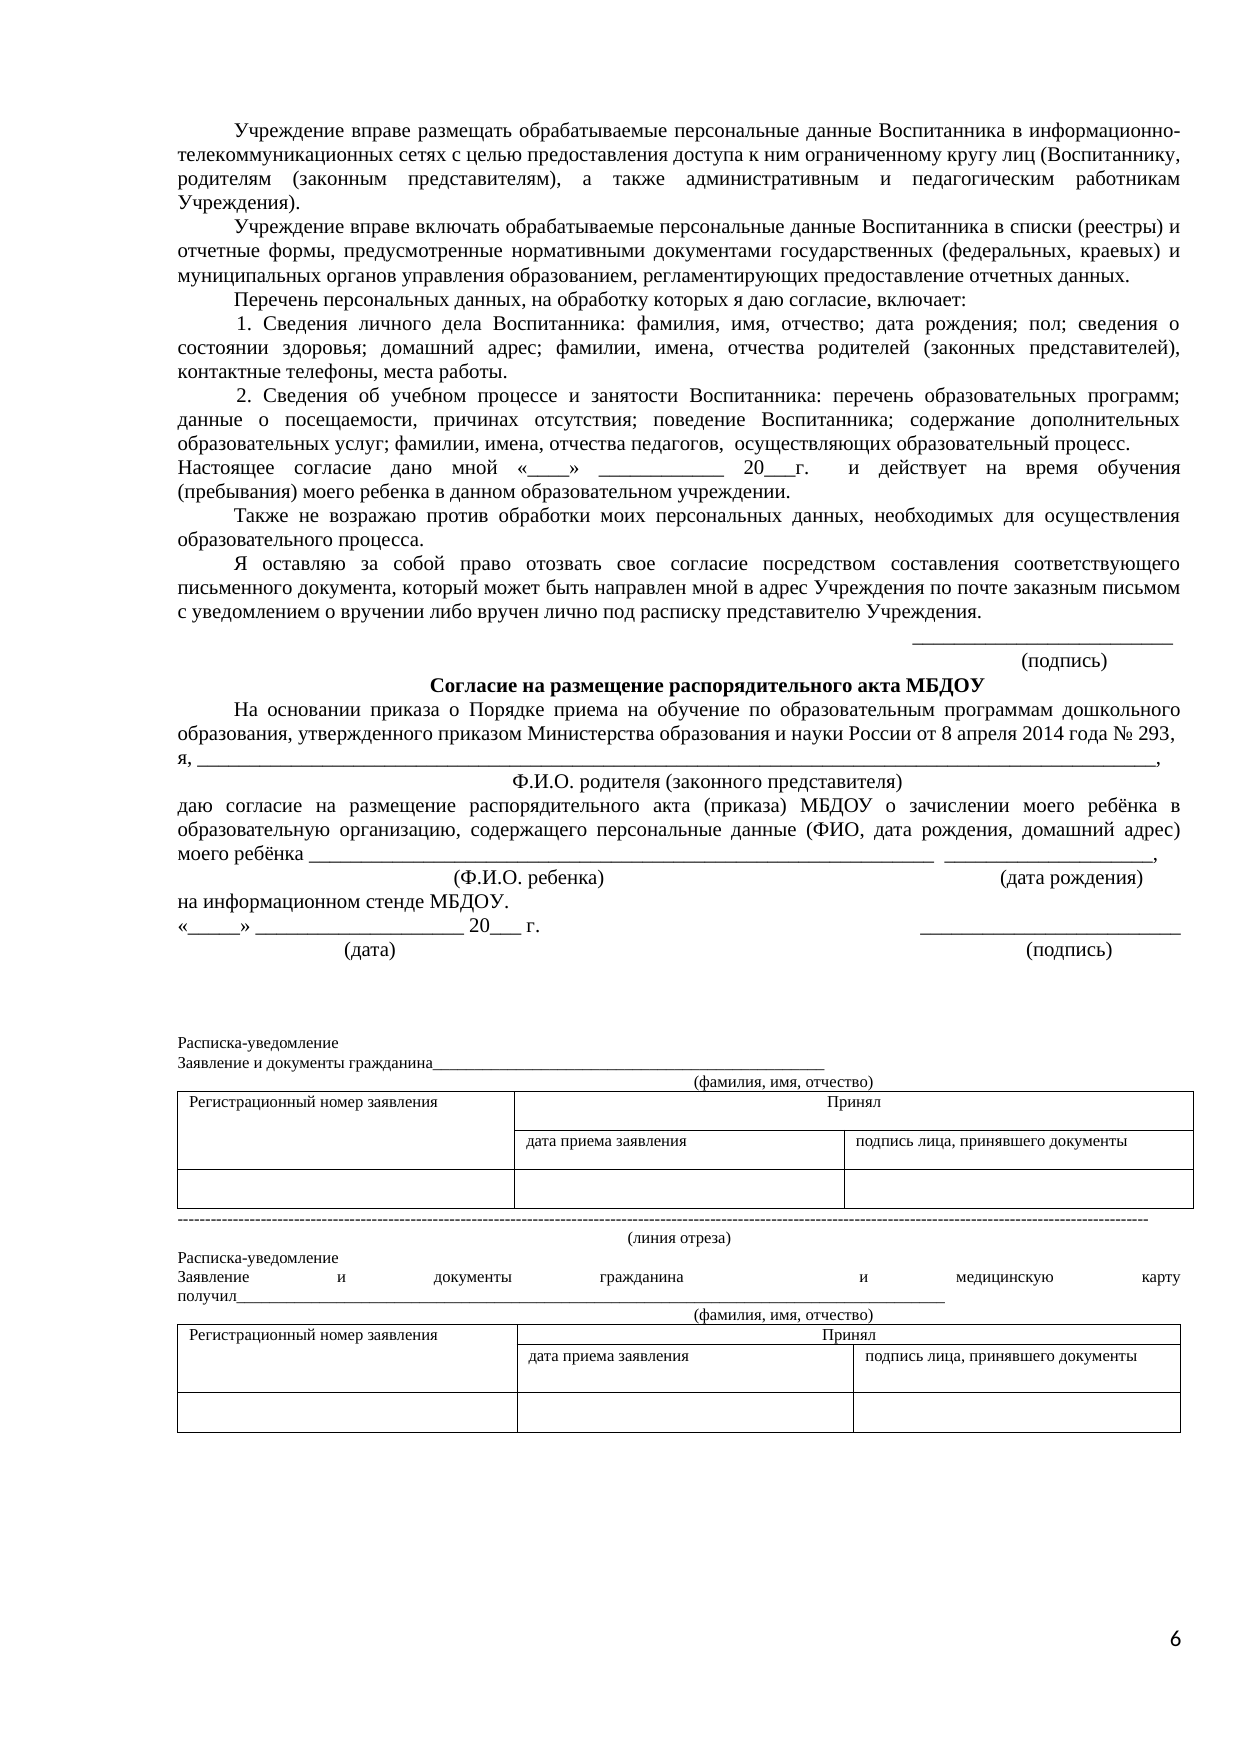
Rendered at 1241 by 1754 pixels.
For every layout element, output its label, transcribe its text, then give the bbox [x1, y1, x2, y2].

table_cell [178, 1393, 517, 1432]
text Также не возражаю против обработки моих персональных данных, необходимых для осуществления образовательного процесса. [177, 503, 1181, 551]
text «_____» ____________________ 20___ г. _________________________ [177, 913, 1181, 937]
text Я оставляю за собой право отозвать свое согласие посредством составления соответствующего письменного документа, который может быть направлен мной в адрес Учреждения по почте заказным письмом с уведомлением о вручении либо вручен лично под расписку представителю Учреждения. [177, 551, 1181, 623]
table_header Принял [518, 1325, 1180, 1344]
text (дата) (подпись) [177, 937, 1181, 961]
table_cell [845, 1170, 1193, 1208]
table_header Регистрационный номер заявления [178, 1092, 514, 1169]
table_cell [178, 1170, 514, 1208]
text Настоящее согласие дано мной «____» ____________ 20___г. и действует на время обучения (пребывания) моего ребенка в данном образовательном учреждении. [177, 455, 1181, 503]
table_cell [515, 1170, 844, 1208]
text Заявление и документы гражданина и медицинскую карту получил_____________________________________________________________________________________ [177, 1267, 1181, 1305]
text (линия отреза) [177, 1228, 1181, 1247]
text (фамилия, имя, отчество) [177, 1072, 1181, 1091]
text даю согласие на размещение распорядительного акта (приказа) МБДОУ о зачислении моего ребёнка в образовательную организацию, содержащего персональные данные (ФИО, дата рождения, домашний адрес) моего ребёнка ____________________________________________________________ ____________________, [177, 793, 1181, 865]
text ------------------------------------------------------------------------------------------------------------------------------------------------------------------------------- [177, 1209, 1181, 1228]
table_cell подпись лица, принявшего документы [854, 1345, 1180, 1392]
text Перечень персональных данных, на обработку которых я даю согласие, включает: [177, 287, 1181, 311]
table_cell дата приема заявления [518, 1345, 853, 1392]
text Учреждение вправе размещать обрабатываемые персональные данные Воспитанника в информационно-телекоммуникационных сетях с целью предоставления доступа к ним ограниченному кругу лиц (Воспитаннику, родителям (законным представителям), а также административным и педагогическим работникам Учреждения). [177, 118, 1181, 214]
text Согласие на размещение распорядительного акта МБДОУ [177, 672, 1181, 697]
text Расписка-уведомление [177, 1247, 1181, 1267]
text На основании приказа о Порядке приема на обучение по образовательным программам дошкольного образования, утвержденного приказом Министерства образования и науки России от 8 апреля 2014 года № 293, [177, 697, 1181, 745]
text Ф.И.О. родителя (законного представителя) [177, 769, 1181, 793]
table_cell дата приема заявления [515, 1131, 844, 1169]
text на информационном стенде МБДОУ. [177, 889, 1181, 913]
text Заявление и документы гражданина_______________________________________________ [177, 1052, 1181, 1072]
table_cell [854, 1393, 1180, 1432]
text (Ф.И.О. ребенка) (дата рождения) [177, 865, 1181, 889]
text (фамилия, имя, отчество) [177, 1305, 1181, 1324]
text Расписка-уведомление [177, 1033, 1181, 1052]
text Учреждение вправе включать обрабатываемые персональные данные Воспитанника в списки (реестры) и отчетные формы, предусмотренные нормативными документами государственных (федеральных, краевых) и муниципальных органов управления образованием, регламентирующих предоставление отчетных данных. [177, 214, 1181, 287]
text 1. Сведения личного дела Воспитанника: фамилия, имя, отчество; дата рождения; пол; сведения о состоянии здоровья; домашний адрес; фамилии, имена, отчества родителей (законных представителей), контактные телефоны, места работы. [177, 311, 1181, 383]
text (подпись) [177, 647, 1181, 672]
table_cell [518, 1393, 853, 1432]
text 2. Сведения об учебном процессе и занятости Воспитанника: перечень образовательных программ; данные о посещаемости, причинах отсутствия; поведение Воспитанника; содержание дополнительных образовательных услуг; фамилии, имена, отчества педагогов, осуществляющих образовательный процесс. [177, 383, 1181, 455]
text _________________________ [620, 623, 1181, 647]
table_header Принял [515, 1092, 1193, 1130]
table_cell подпись лица, принявшего документы [845, 1131, 1193, 1169]
table_header Регистрационный номер заявления [178, 1325, 517, 1392]
text я, ____________________________________________________________________________________________, [177, 745, 1181, 769]
